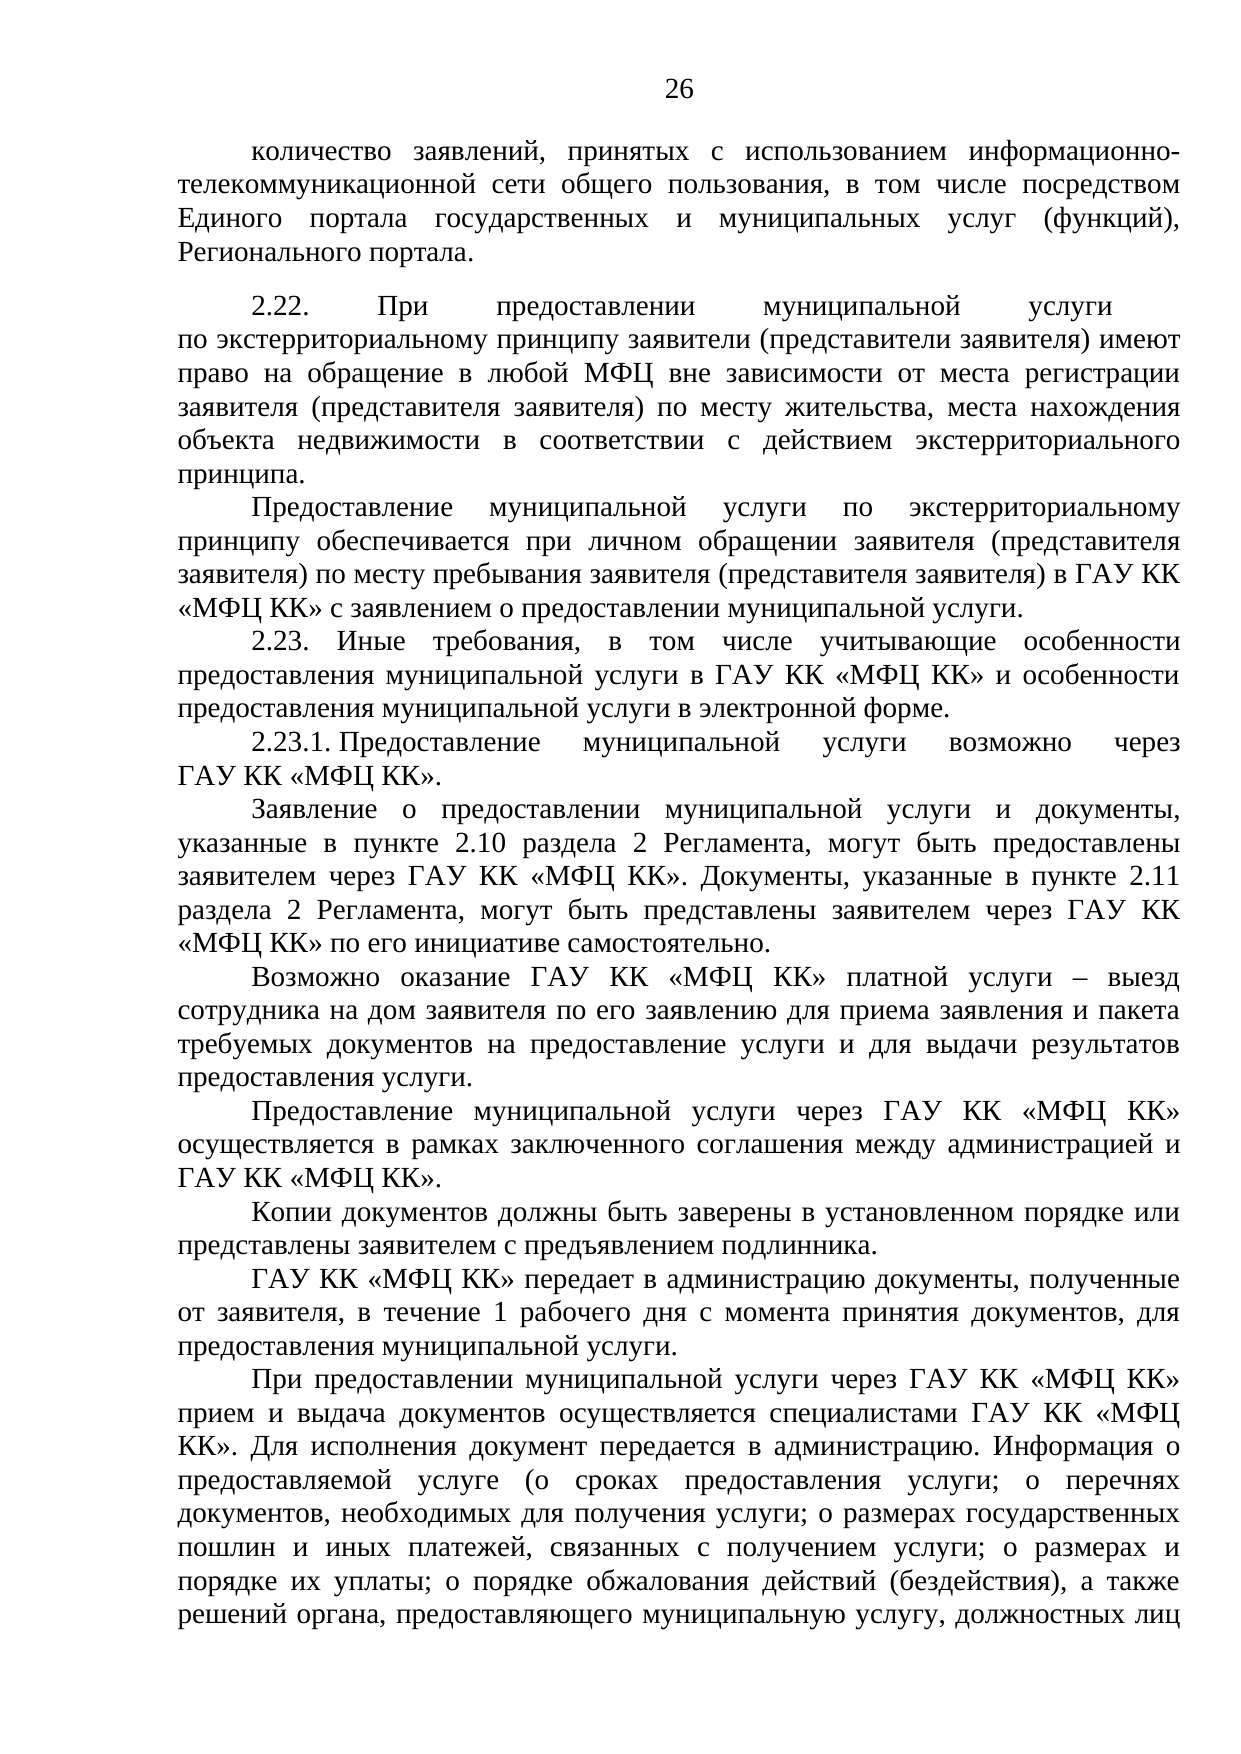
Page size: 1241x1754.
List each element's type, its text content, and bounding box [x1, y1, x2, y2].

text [177, 1361, 1181, 1630]
text 2.23. Иные требования, в том числе учитывающие особенности предоставления муниципальной услуги в ГАУ КК «МФЦ КК» и особенности предоставления муниципальной услуги в электронной форме. [177, 623, 1181, 724]
text Заявление о предоставлении муниципальной услуги и документы, указанные в пункте 2.10 раздела 2 Регламента, могут быть предоставлены заявителем через ГАУ КК «МФЦ КК». Документы, указанные в пункте 2.11 раздела 2 Регламента, могут быть представлены заявителем через ГАУ КК «МФЦ КК» по его инициативе самостоятельно. [177, 791, 1181, 959]
text ГАУ КК «МФЦ КК» передает в администрацию документы, полученные от заявителя, в течение 1 рабочего дня с момента принятия документов, для предоставления муниципальной услуги. [177, 1261, 1181, 1361]
text 2.22. При предоставлении муниципальной услуги по экстерриториальному принципу заявители (представители заявителя) имеют право на обращение в любой МФЦ вне зависимости от места регистрации заявителя (представителя заявителя) по месту жительства, места нахождения объекта недвижимости в соответствии с действием экстерриториального принципа. [177, 288, 1181, 489]
text 2.23.1. Предоставление муниципальной услуги возможно через ГАУ КК «МФЦ КК». [177, 724, 1181, 791]
text количество заявлений, принятых с использованием информационно-телекоммуникационной сети общего пользования, в том числе посредством Единого портала государственных и муниципальных услуг (функций), Регионального портала. [177, 133, 1181, 267]
text Предоставление муниципальной услуги через ГАУ КК «МФЦ КК» осуществляется в рамках заключенного соглашения между администрацией и ГАУ КК «МФЦ КК». [177, 1093, 1181, 1194]
text Копии документов должны быть заверены в установленном порядке или представлены заявителем с предъявлением подлинника. [177, 1194, 1181, 1261]
text Предоставление муниципальной услуги по экстерриториальному принципу обеспечивается при личном обращении заявителя (представителя заявителя) по месту пребывания заявителя (представителя заявителя) в ГАУ КК «МФЦ КК» с заявлением о предоставлении муниципальной услуги. [177, 489, 1181, 623]
text Возможно оказание ГАУ КК «МФЦ КК» платной услуги – выезд сотрудника на дом заявителя по его заявлению для приема заявления и пакета требуемых документов на предоставление услуги и для выдачи результатов предоставления услуги. [177, 959, 1181, 1093]
